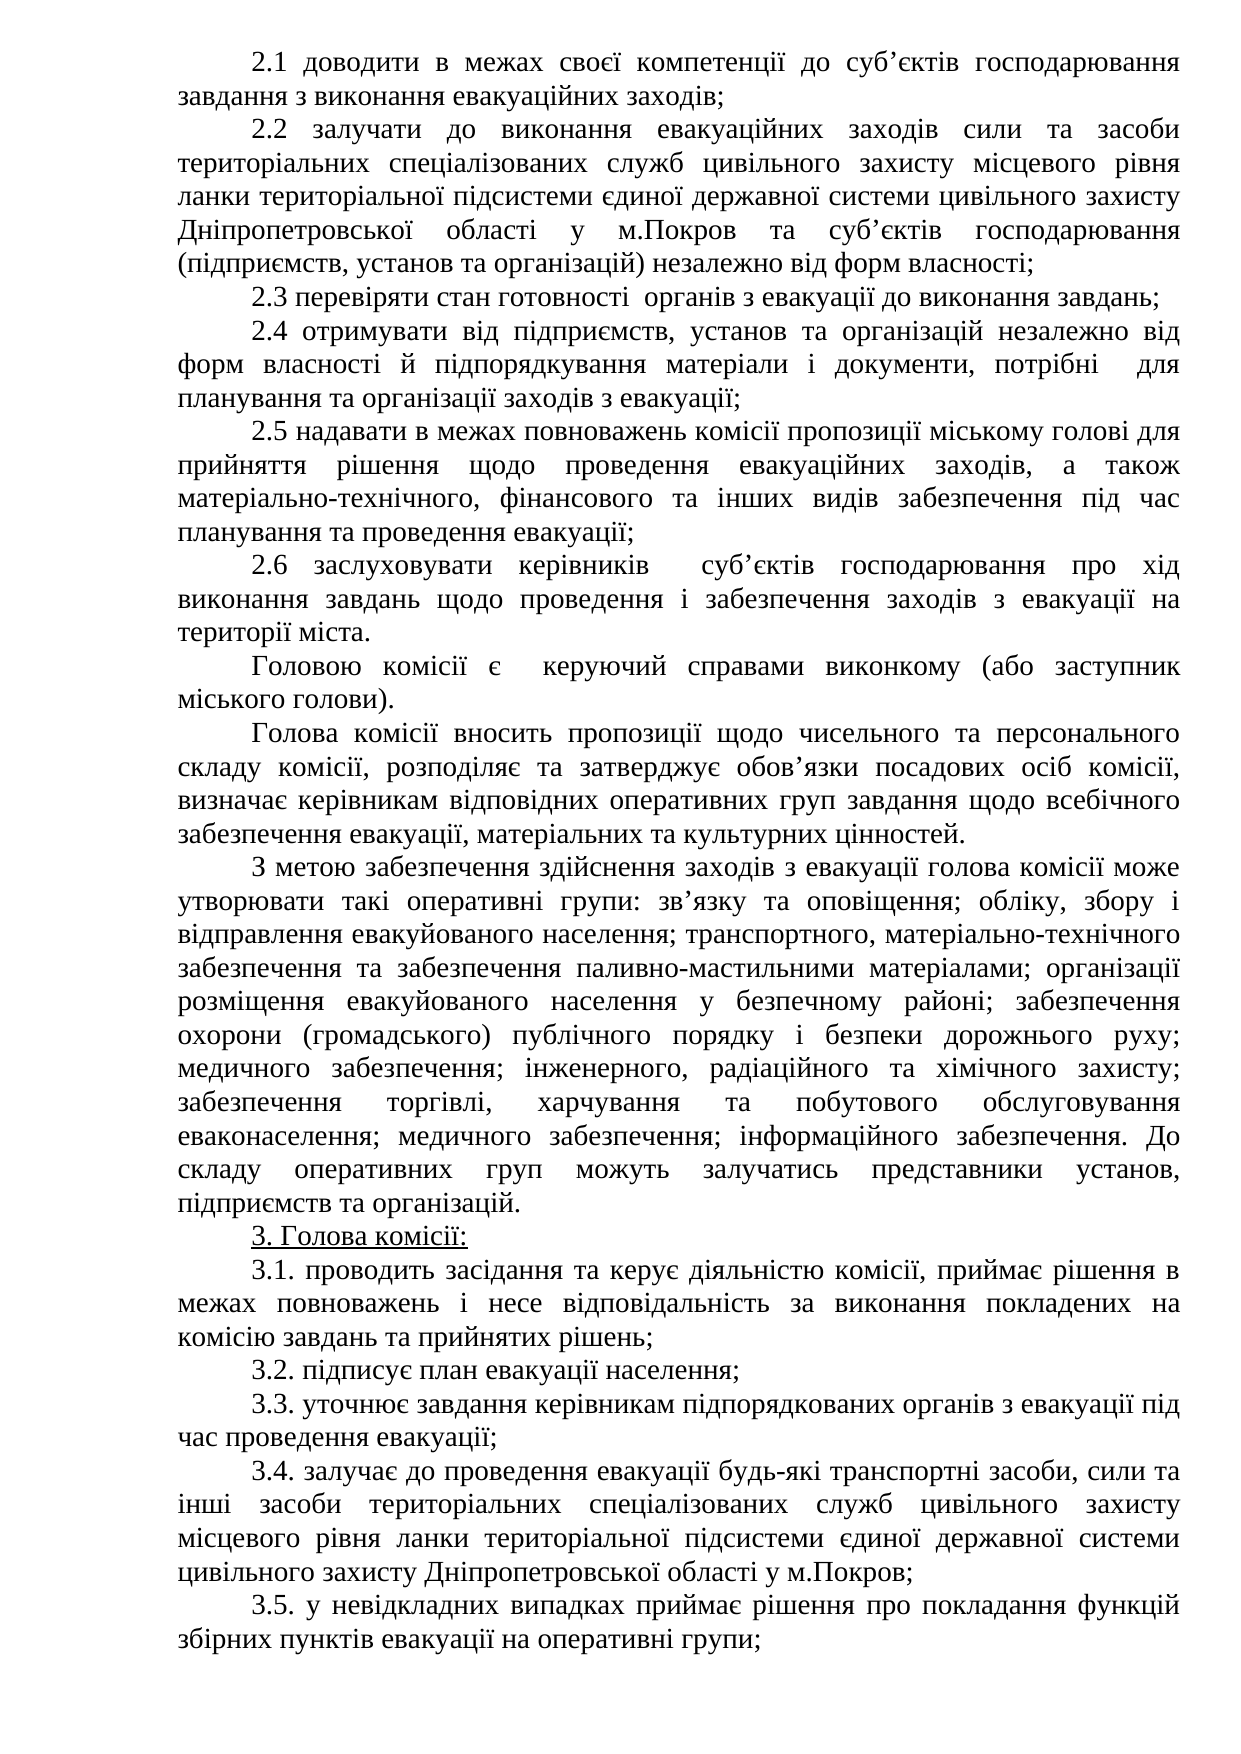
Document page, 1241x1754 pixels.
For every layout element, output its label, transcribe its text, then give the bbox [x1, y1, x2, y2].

text 3.5. у невідкладних випадках приймає рішення про покладання функцій збірних пунктів евакуації на оперативні групи; [177, 1587, 1181, 1654]
text З метою забезпечення здійснення заходів з евакуації голова комісії може утворювати такі оперативні групи: зв’язку та оповіщення; обліку, збору і відправлення евакуйованого населення; транспортного, матеріально-технічного забезпечення та забезпечення паливно-мастильними матеріалами; організації розміщення евакуйованого населення у безпечному районі; забезпечення охорони (громадського) публічного порядку і безпеки дорожнього руху; медичного забезпечення; інженерного, радіаційного та хімічного захисту; забезпечення торгівлі, харчування та побутового обслуговування еваконаселення; медичного забезпечення; інформаційного забезпечення. До складу оперативних груп можуть залучатись представники установ, підприємств та організацій. [177, 849, 1181, 1218]
text 2.2 залучати до виконання евакуаційних заходів сили та засоби територіальних спеціалізованих служб цивільного захисту місцевого рівня ланки територіальної підсистеми єдиної державної системи цивільного захисту Дніпропетровської області у м.Покров та суб’єктів господарювання (підприємств, установ та організацій) незалежно від форм власності; [177, 111, 1181, 279]
text 3. Голова комісії: [177, 1218, 1181, 1252]
text 2.1 доводити в межах своєї компетенції до суб’єктів господарювання завдання з виконання евакуаційних заходів; [177, 44, 1181, 111]
text 2.3 перевіряти стан готовності органів з евакуації до виконання завдань; [177, 279, 1181, 313]
text 2.6 заслуховувати керівників суб’єктів господарювання про хід виконання завдань щодо проведення і забезпечення заходів з евакуації на території міста. [177, 547, 1181, 648]
text 3.2. підписує план евакуації населення; [177, 1352, 1181, 1386]
text Головою комісії є керуючий справами виконкому (або заступник міського голови). [177, 648, 1181, 715]
text 2.5 надавати в межах повноважень комісії пропозиції міському голові для прийняття рішення щодо проведення евакуаційних заходів, а також матеріально-технічного, фінансового та інших видів забезпечення під час планування та проведення евакуації; [177, 413, 1181, 547]
text 3.3. уточнює завдання керівникам підпорядкованих органів з евакуації під час проведення евакуації; [177, 1386, 1181, 1453]
text 2.4 отримувати від підприємств, установ та організацій незалежно від форм власності й підпорядкування матеріали і документи, потрібні для планування та організації заходів з евакуації; [177, 313, 1181, 413]
text Голова комісії вносить пропозиції щодо чисельного та персонального складу комісії, розподіляє та затверджує обов’язки посадових осіб комісії, визначає керівникам відповідних оперативних груп завдання щодо всебічного забезпечення евакуації, матеріальних та культурних цінностей. [177, 715, 1181, 849]
text 3.1. проводить засідання та керує діяльністю комісії, приймає рішення в межах повноважень і несе відповідальність за виконання покладених на комісію завдань та прийнятих рішень; [177, 1252, 1181, 1352]
text 3.4. залучає до проведення евакуації будь-які транспортні засоби, сили та інші засоби територіальних спеціалізованих служб цивільного захисту місцевого рівня ланки територіальної підсистеми єдиної державної системи цивільного захисту Дніпропетровської області у м.Покров; [177, 1453, 1181, 1587]
